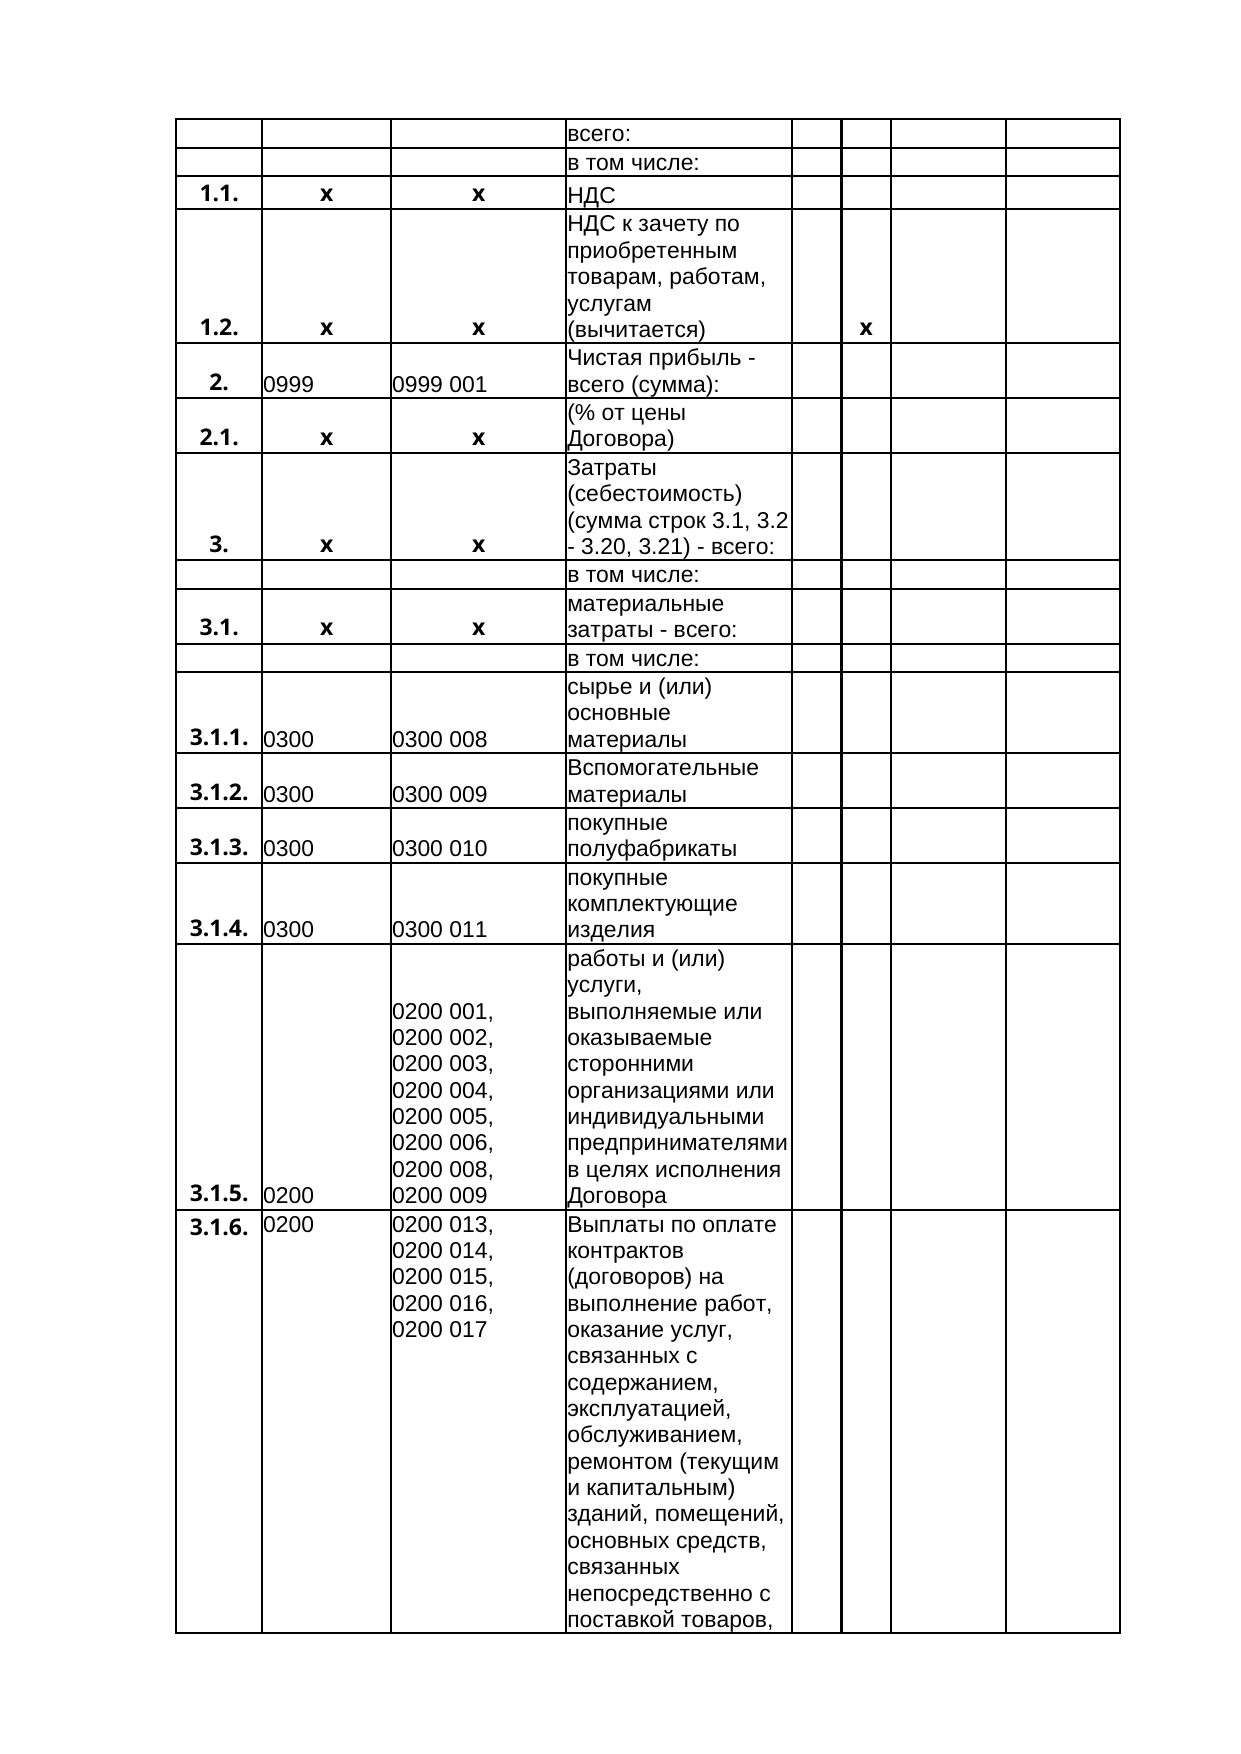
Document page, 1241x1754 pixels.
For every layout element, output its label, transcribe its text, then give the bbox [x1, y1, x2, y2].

table_cell 0200 [263, 1211, 390, 1632]
table_cell [1007, 454, 1119, 559]
table_cell [892, 1211, 1005, 1632]
table_cell 0300 009 [392, 754, 565, 807]
table_cell [1007, 149, 1119, 175]
table_cell [892, 561, 1005, 588]
table_cell [843, 177, 890, 208]
table_cell x [392, 454, 565, 559]
table_cell [892, 454, 1005, 559]
table_cell 0200 001, 0200 002, 0200 003, 0200 004, 0200 005, 0200 006, 0200 008, 0200 009 [392, 945, 565, 1208]
table_cell [843, 399, 890, 452]
table_cell [892, 120, 1005, 147]
table_cell [793, 210, 840, 342]
table_cell [392, 561, 565, 588]
table_cell x [392, 399, 565, 452]
table_cell [793, 864, 840, 943]
table_cell 1.1. [177, 177, 261, 208]
table_cell [843, 120, 890, 147]
table_cell 0999 001 [392, 344, 565, 397]
table_cell в том числе: [567, 645, 791, 671]
table_cell [793, 561, 840, 588]
table_cell [793, 754, 840, 807]
table_cell [843, 864, 890, 943]
table_cell x [263, 177, 390, 208]
table_cell [392, 149, 565, 175]
table_cell [892, 177, 1005, 208]
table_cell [392, 1211, 565, 1632]
table_cell 0300 [263, 809, 390, 862]
table_cell 0300 [263, 864, 390, 943]
table_cell [892, 809, 1005, 862]
table_cell [392, 645, 565, 671]
table_cell [843, 344, 890, 397]
table_cell НДС [567, 177, 791, 208]
table_cell [843, 945, 890, 1208]
table_cell 0200 [263, 945, 390, 1208]
table_cell [892, 344, 1005, 397]
table_cell x [392, 120, 565, 147]
table_cell [263, 561, 390, 588]
table_cell [892, 945, 1005, 1208]
table_cell 0300 011 [392, 864, 565, 943]
table_cell [263, 645, 390, 671]
table_cell [843, 645, 890, 671]
table_cell [793, 454, 840, 559]
table_cell [1007, 399, 1119, 452]
table_cell x [392, 210, 565, 342]
table_cell [793, 399, 840, 452]
table_cell [1007, 561, 1119, 588]
table_cell [892, 864, 1005, 943]
table_cell 2.1. [177, 399, 261, 452]
table_cell [793, 149, 840, 175]
table_cell Вспомогательные материалы [567, 754, 791, 807]
table_cell 1.2. [177, 210, 261, 342]
table_cell материальные затраты - всего: [567, 590, 791, 642]
table_cell [843, 561, 890, 588]
table_cell x [392, 590, 565, 642]
table_cell [843, 590, 890, 642]
table_cell [892, 754, 1005, 807]
table_cell [1007, 754, 1119, 807]
table_cell 0300 [263, 754, 390, 807]
table_cell 3.1.1. [177, 673, 261, 752]
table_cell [567, 120, 791, 147]
table_cell [892, 149, 1005, 175]
table_cell [843, 809, 890, 862]
table_cell 2. [177, 344, 261, 397]
table_cell [793, 645, 840, 671]
table_cell x [843, 210, 890, 342]
table_cell [843, 673, 890, 752]
table_cell [1007, 864, 1119, 943]
table_cell [1007, 177, 1119, 208]
table_cell сырье и (или) основные материалы [567, 673, 791, 752]
table_cell [263, 149, 390, 175]
table_cell [793, 1211, 840, 1632]
table_cell x [263, 210, 390, 342]
table_cell покупные полуфабрикаты [567, 809, 791, 862]
table_cell [793, 177, 840, 208]
table_cell [1007, 344, 1119, 397]
table_cell в том числе: [567, 561, 791, 588]
table_cell [843, 149, 890, 175]
table_cell 0300 [263, 673, 390, 752]
table_cell [177, 561, 261, 588]
table_cell 3.1.3. [177, 809, 261, 862]
table_cell [177, 645, 261, 671]
table_cell 0300 010 [392, 809, 565, 862]
table_cell [1007, 809, 1119, 862]
table_cell [1007, 673, 1119, 752]
table_cell [793, 673, 840, 752]
table_cell Затраты (себестоимость) (сумма строк 3.1, 3.2 - 3.20, 3.21) - всего: [567, 454, 791, 559]
table_cell [1007, 120, 1119, 147]
table_cell [1007, 1211, 1119, 1632]
table_cell [177, 149, 261, 175]
table_cell [793, 590, 840, 642]
table_cell НДС к зачету по приобретенным товарам, работам, услугам (вычитается) [567, 210, 791, 342]
table_cell [892, 645, 1005, 671]
table_cell [892, 399, 1005, 452]
table_cell [1007, 945, 1119, 1208]
table_cell 3.1.5. [177, 945, 261, 1208]
table_cell 3.1.4. [177, 864, 261, 943]
table_cell [1007, 590, 1119, 642]
table_cell 1. [177, 120, 261, 147]
table_cell в том числе: [567, 149, 791, 175]
table_cell [843, 1211, 890, 1632]
table_cell [793, 344, 840, 397]
table_cell x [263, 454, 390, 559]
table_cell 3.1.6. [177, 1211, 261, 1632]
table_cell [793, 809, 840, 862]
table_cell [892, 210, 1005, 342]
table_cell [892, 673, 1005, 752]
table_cell x [392, 177, 565, 208]
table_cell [567, 1211, 791, 1632]
table_cell [843, 454, 890, 559]
table_cell [793, 120, 840, 147]
table_cell (% от цены Договора) [567, 399, 791, 452]
table_cell 3.1. [177, 590, 261, 642]
table_cell x [263, 120, 390, 147]
table_cell покупные комплектующие изделия [567, 864, 791, 943]
table_cell 0300 008 [392, 673, 565, 752]
table_cell x [263, 590, 390, 642]
table_cell [793, 945, 840, 1208]
table_cell 3.1.2. [177, 754, 261, 807]
table_cell [1007, 210, 1119, 342]
table_cell Чистая прибыль - всего (сумма): [567, 344, 791, 397]
table_cell работы и (или) услуги, выполняемые или оказываемые сторонними организациями или индивидуальными предпринимателями в целях исполнения Договора [567, 945, 791, 1208]
table_cell 3. [177, 454, 261, 559]
table_cell [1007, 645, 1119, 671]
table_cell [843, 754, 890, 807]
table_cell x [263, 399, 390, 452]
table_cell [892, 590, 1005, 642]
table_cell 0999 [263, 344, 390, 397]
